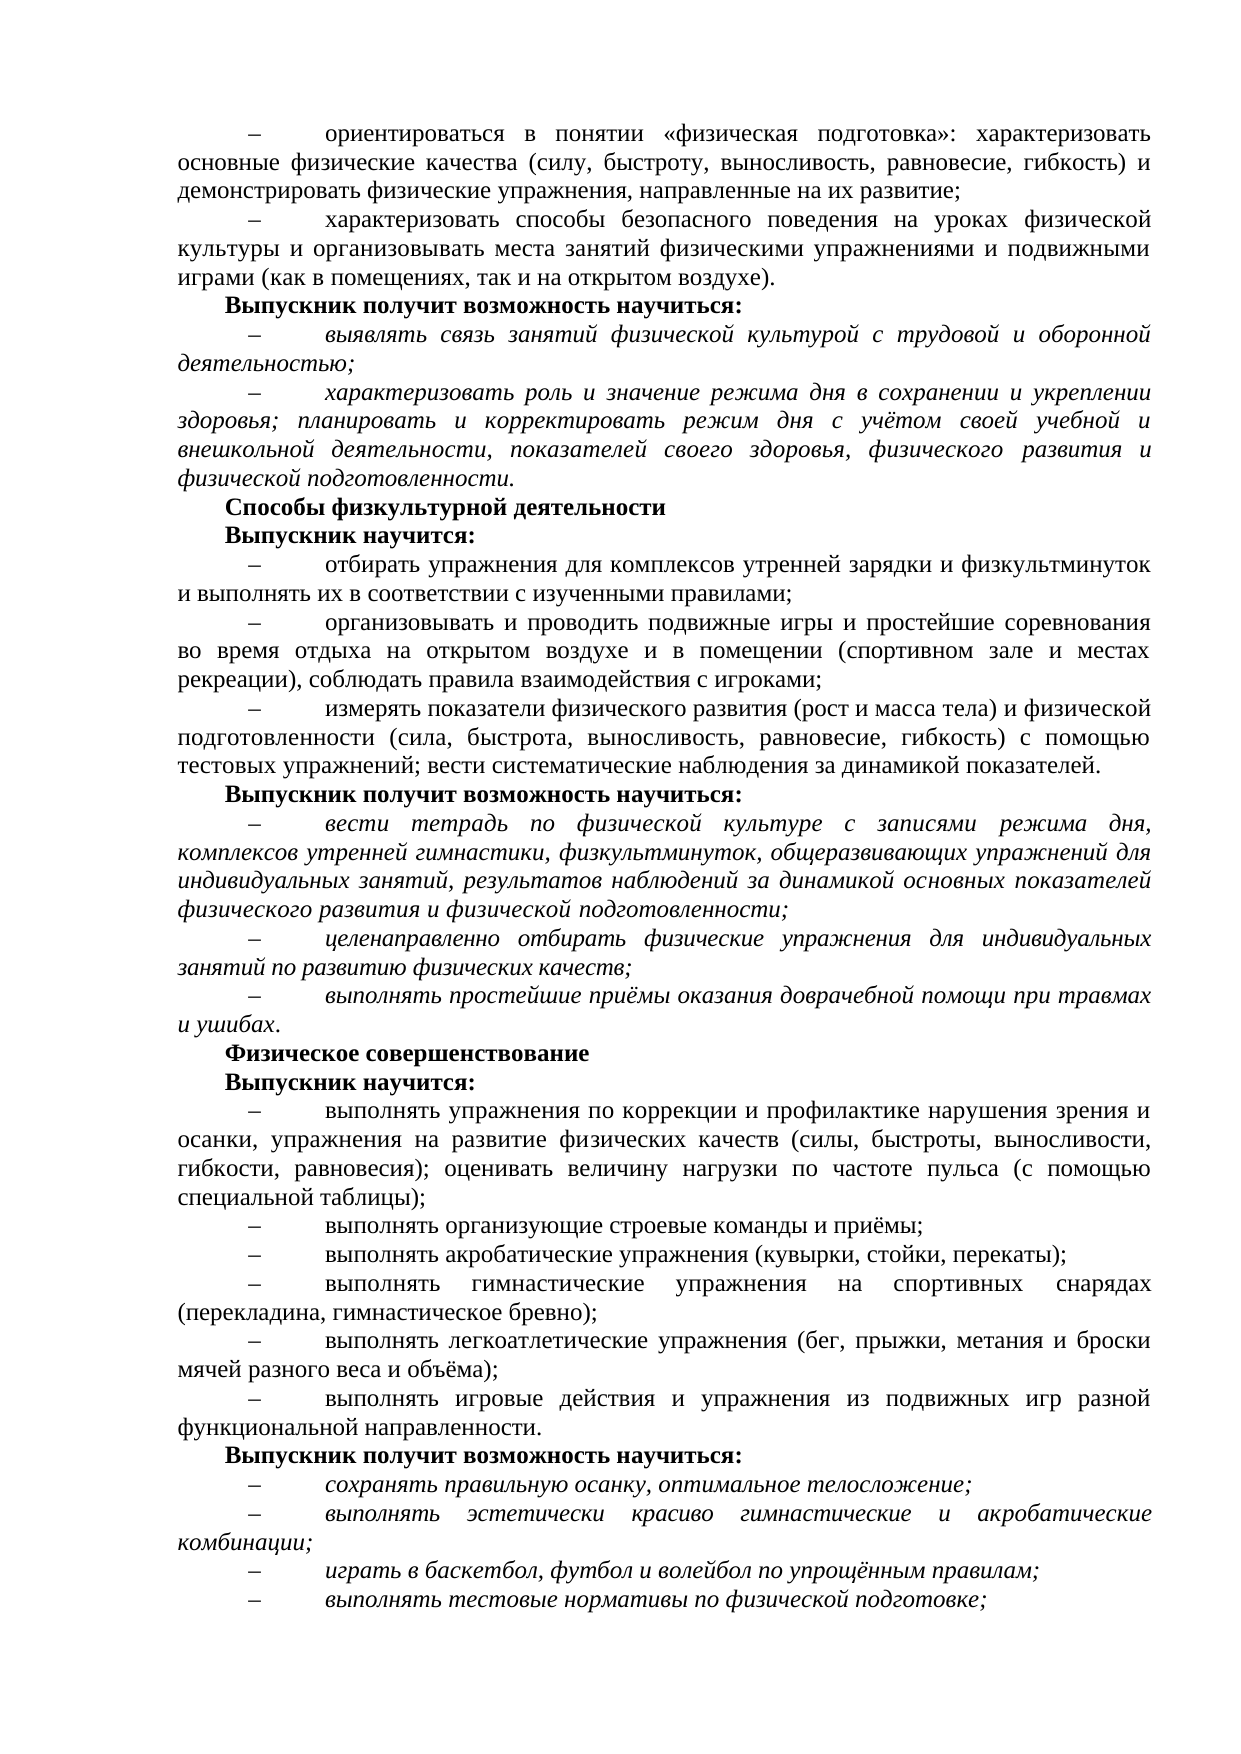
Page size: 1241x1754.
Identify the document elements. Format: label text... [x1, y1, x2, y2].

text Выпускник получит возможность научиться: [177, 779, 1152, 808]
text ориентироваться в понятии «физическая подготовка»: характеризовать основные физические качества (силу, быстроту, выносливость, равновесие, гибкость) и демонстрировать физические упражнения, направленные на их развитие; [177, 118, 1152, 204]
text отбирать упражнения для комплексов утренней зарядки и физкультминуток и выполнять их в соответствии с изученными правилами; [177, 549, 1152, 607]
text измерять показатели физического развития (рост и масса тела) и физической подготовленности (сила, быстрота, выносливость, равновесие, гибкость) с помощью тестовых упражнений; вести систематические наблюдения за динамикой показателей. [177, 693, 1152, 779]
text организовывать и проводить подвижные игры и простейшие соревнования во время отдыха на открытом воздухе и в помещении (спортивном зале и местах рекреации), соблюдать правила взаимодействия с игроками; [177, 607, 1152, 693]
text выполнять эстетически красиво гимнастические и акробатические комбинации; [177, 1498, 1152, 1556]
text характеризовать роль и значение режима дня в сохранении и укреплении здоровья; планировать и корректировать режим дня с учётом своей учебной и внешкольной деятельности, показателей своего здоровья, физического развития и физической подготовленности. [177, 377, 1152, 492]
text выполнять легкоатлетические упражнения (бег, прыжки, метания и броски мячей разного веса и объёма); [177, 1326, 1152, 1383]
text Способы физкультурной деятельности [177, 492, 1152, 521]
text выполнять тестовые нормативы по физической подготовке; [177, 1584, 1152, 1613]
text Выпускник научится: [177, 521, 1152, 549]
text выявлять связь занятий физической культурой с трудовой и оборонной деятельностью; [177, 319, 1152, 377]
text целенаправленно отбирать физические упражнения для индивидуальных занятий по развитию физических качеств; [177, 923, 1152, 981]
text Физическое совершенствование [177, 1038, 1152, 1067]
text выполнять упражнения по коррекции и профилактике нарушения зрения и осанки, упражнения на развитие физических качеств (силы, быстроты, выносливости, гибкости, равновесия); оценивать величину нагрузки по частоте пульса (с помощью специальной таблицы); [177, 1096, 1152, 1211]
text играть в баскетбол, футбол и волейбол по упрощённым правилам; [177, 1556, 1152, 1584]
text сохранять правильную осанку, оптимальное телосложение; [177, 1469, 1152, 1498]
text Выпускник научится: [177, 1067, 1152, 1096]
text выполнять игровые действия и упражнения из подвижных игр разной функциональной направленности. [177, 1383, 1152, 1441]
text выполнять организующие строевые команды и приёмы; [177, 1211, 1152, 1239]
text выполнять гимнастические упражнения на спортивных снарядах (перекладина, гимнастическое бревно); [177, 1268, 1152, 1326]
text выполнять простейшие приёмы оказания доврачебной помощи при травмах и ушибах. [177, 981, 1152, 1038]
text выполнять акробатические упражнения (кувырки, стойки, перекаты); [177, 1239, 1152, 1268]
text вести тетрадь по физической культуре с записями режима дня, комплексов утренней гимнастики, физкультминуток, общеразвивающих упражнений для индивидуальных занятий, результатов наблюдений за динамикой основных показателей физического развития и физической подготовленности; [177, 808, 1152, 923]
text характеризовать способы безопасного поведения на уроках физической культуры и организовывать места занятий физическими упражнениями и подвижными играми (как в помещениях, так и на открытом воздухе). [177, 204, 1152, 291]
text Выпускник получит возможность научиться: [177, 291, 1152, 319]
text Выпускник получит возможность научиться: [177, 1441, 1152, 1469]
